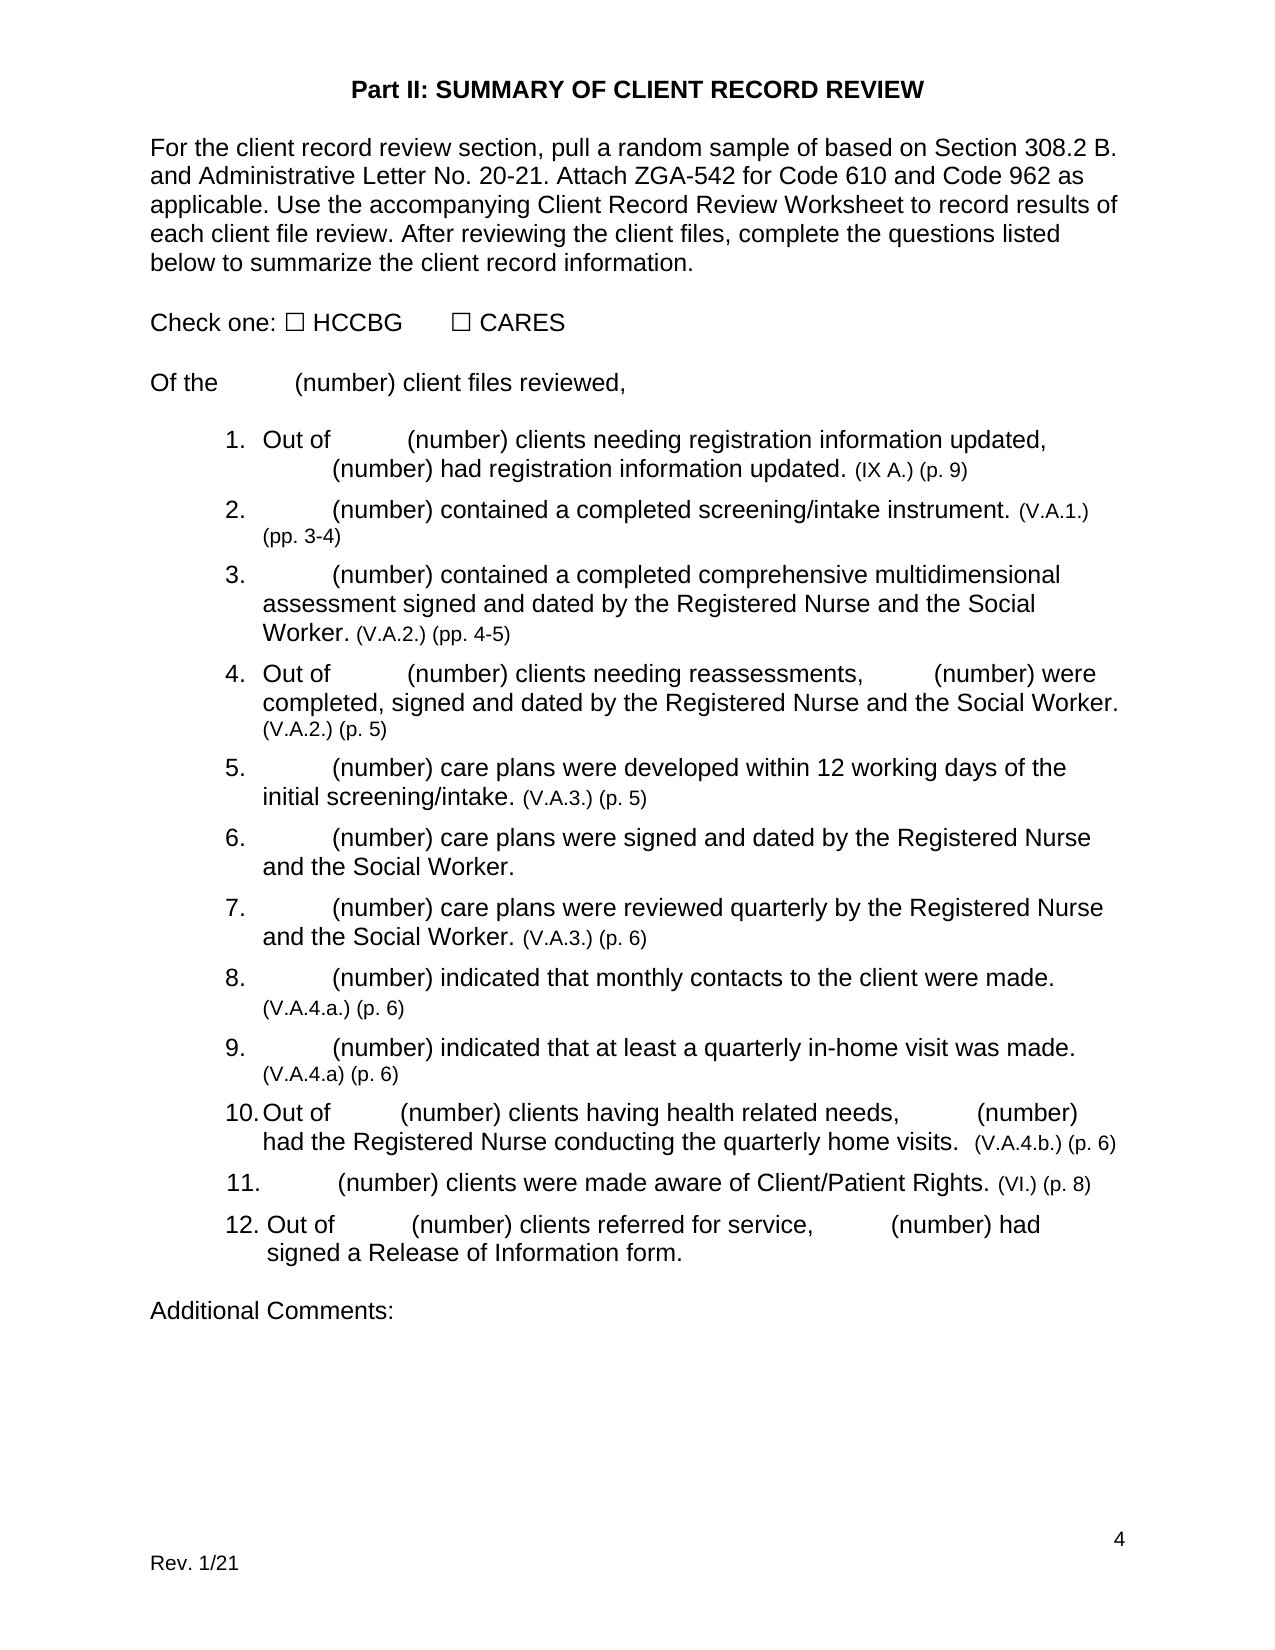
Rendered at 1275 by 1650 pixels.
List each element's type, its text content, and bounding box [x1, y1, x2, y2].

list (number) contained a completed screening/intake instrument. (V.A.1.) (pp. 3-4) [225, 495, 1125, 548]
list Out of (number) clients needing reassessments, (number) were completed, signed and dated by the Registered Nurse and the Social Worker. (V.A.2.) (p. 5) [225, 659, 1125, 741]
list Out of (number) clients needing registration information updated, (number) had registration information updated. (IX A.) (p. 9) [225, 425, 1125, 483]
text 11. (number) clients were made aware of Client/Patient Rights. (VI.) (p. 8) [150, 1168, 1125, 1197]
text Part II: SUMMARY OF CLIENT RECORD REVIEW [150, 75, 1125, 104]
list (number) contained a completed comprehensive multidimensional assessment signed and dated by the Registered Nurse and the Social Worker. (V.A.2.) (pp. 4-5) [225, 561, 1125, 647]
list (number) indicated that at least a quarterly in-home visit was made. (V.A.4.a) (p. 6) [225, 1033, 1125, 1086]
text signed a Release of Information form. [225, 1238, 1125, 1267]
text Of the (number) client files reviewed, [150, 368, 1125, 397]
list (number) care plans were signed and dated by the Registered Nurse and the Social Worker. [225, 823, 1125, 881]
list Out of (number) clients having health related needs, (number) had the Registered Nurse conducting the quarterly home visits. (V.A.4.b.) (p. 6) [225, 1098, 1125, 1156]
text For the client record review section, pull a random sample of based on Section 308.2 B. and Administrative Letter No. 20-21. Attach ZGA-542 for Code 610 and Code 962 as applicable. Use the accompanying Client Record Review Worksheet to record results of each client file review. After reviewing the client files, complete the questions listed below to summarize the client record information. [150, 132, 1125, 276]
list (number) care plans were developed within 12 working days of the initial screening/intake. (V.A.3.) (p. 5) [225, 753, 1125, 811]
list (number) care plans were reviewed quarterly by the Registered Nurse and the Social Worker. (V.A.3.) (p. 6) [225, 893, 1125, 951]
text 12. Out of (number) clients referred for service, (number) had [225, 1210, 1125, 1238]
list (number) indicated that monthly contacts to the client were made. (V.A.4.a.) (p. 6) [225, 963, 1125, 1021]
text Additional Comments: [150, 1296, 1125, 1325]
text Check one: HCCBG CARES [150, 305, 1125, 339]
